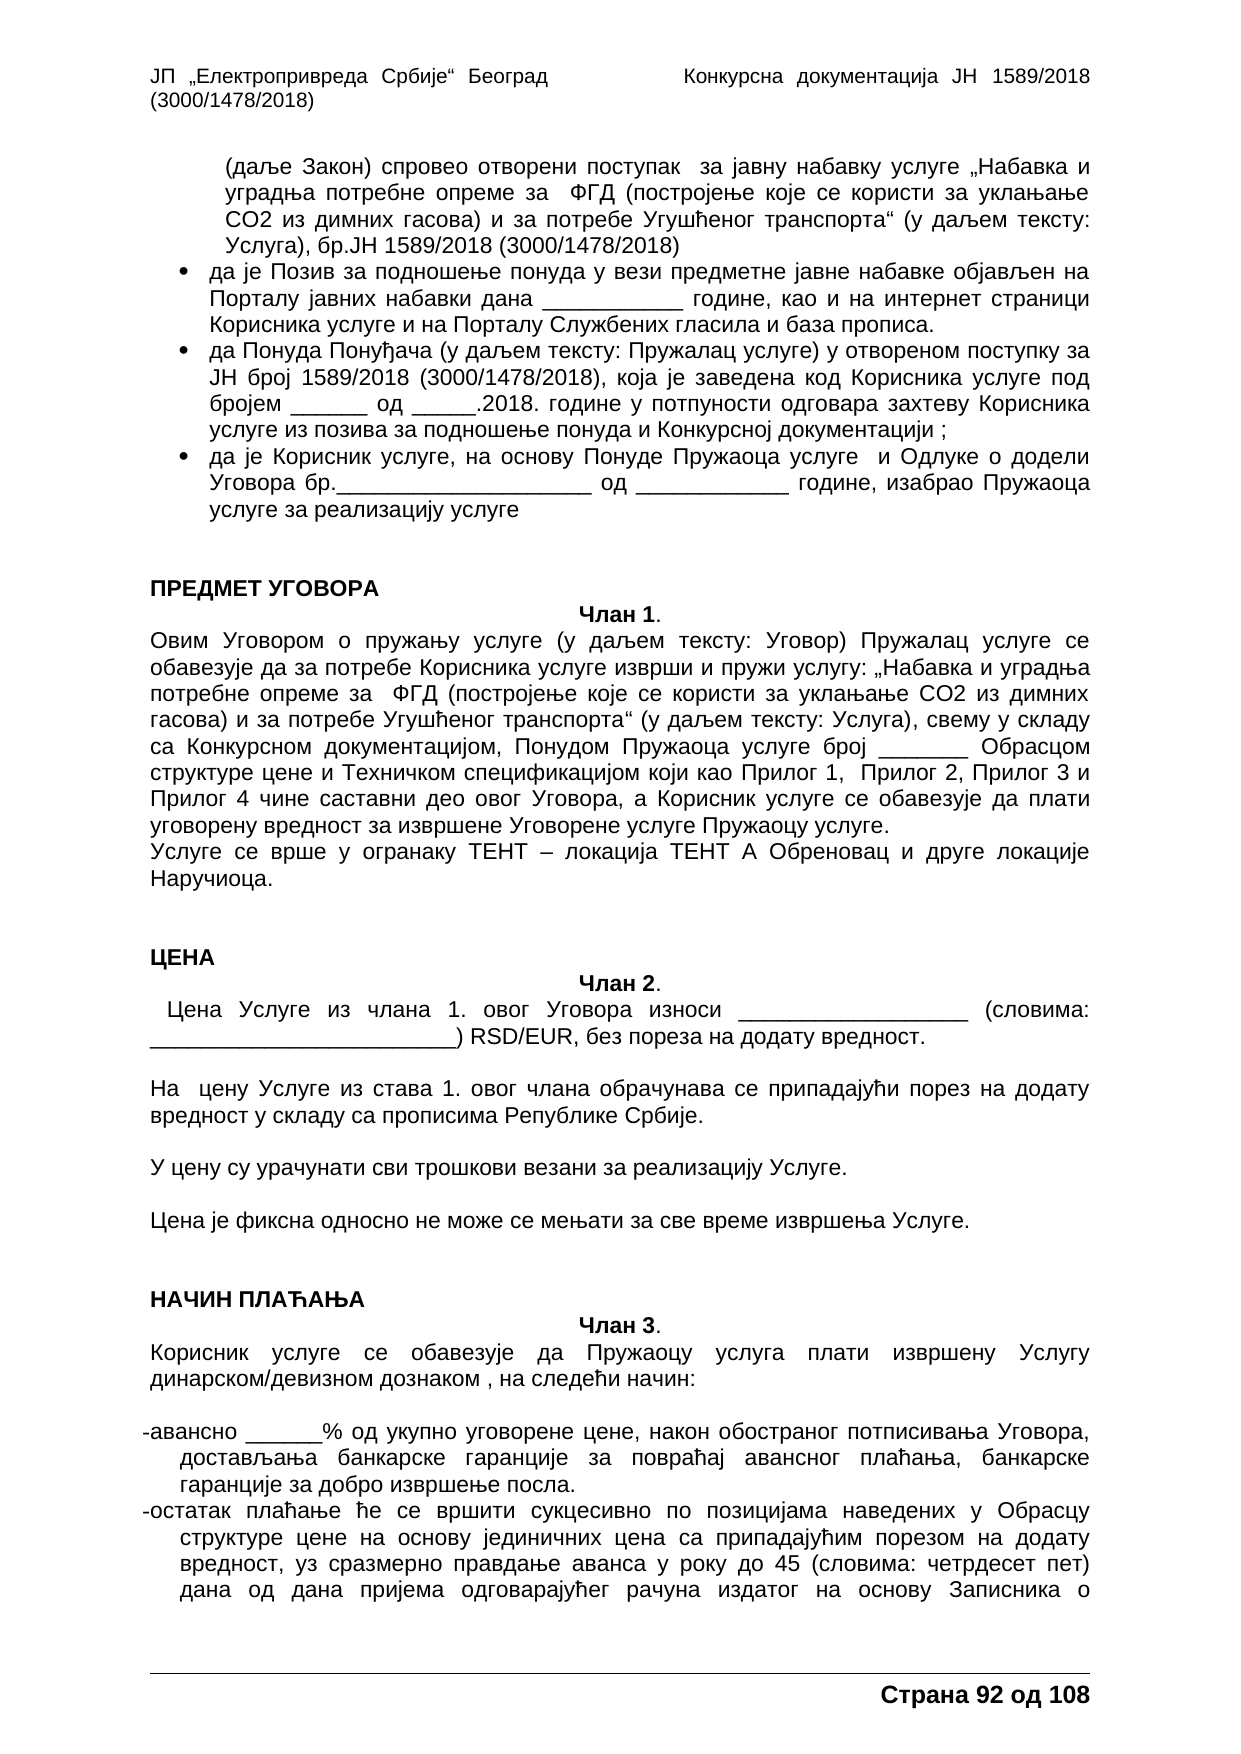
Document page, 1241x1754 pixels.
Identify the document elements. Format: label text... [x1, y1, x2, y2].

list да је Позив за подношење понуда у вези предметне јавне набавке објављен на Порталу јавних набавки дана ___________ године, као и на интернет страници Корисника услуге и на Порталу Службених гласила и база прописа. [179, 258, 1090, 337]
list да је Корисник услуге, на основу Понуде Пружаоца услуге и Одлуке о додели Уговора бр.____________________ од ____________ године, изабрао Пружаоца услуге за реализацију услуге [179, 443, 1090, 522]
text НАЧИН ПЛАЋАЊА [150, 1286, 1090, 1312]
text Овим Уговором о пружању услуге (у даљем тексту: Уговор) Пружалац услуге се обавезује да за потребе Корисника услуге изврши и пружи услугу: „Набавка и уградња потребне опреме за ФГД (постројење које се користи за уклањање СО2 из димних гасова) и за потребе Угушћеног транспорта“ (у даљем тексту: Услуга), свему у складу са Конкурсном документацијом, Понудом Пружаоца услуге број _______ Обрасцом структуре цене и Техничком спецификацијом који као Прилог 1, Прилог 2, Прилог 3 и Прилог 4 чине саставни део овог Уговора, а Корисник услуге се обавезује да плати уговорену вредност за извршене Уговорене услуге Пружаоцу услуге. [150, 627, 1090, 838]
text Члан 3. [150, 1312, 1090, 1339]
list авансно ______% од укупно уговорене цене, након обостраног потписивања Уговора, достављања банкарске гаранције за повраћај авансног плаћања, банкарске гаранције за добро извршење посла. [142, 1418, 1090, 1497]
text У цену су урачунати сви трошкови везани за реализацију Услуге. [150, 1154, 1090, 1181]
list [187, 153, 1090, 258]
text Услуге се врше у огранаку ТЕНТ – локација ТЕНТ А Обреновац и друге локације Наручиоца. [150, 838, 1090, 891]
text Цена Услуге из члана 1. овог Уговора износи __________________ (словима: ________________________) RSD/ЕUR, без пореза на додату вредност. [150, 996, 1090, 1049]
text ЦЕНА [150, 943, 1090, 970]
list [142, 1497, 1090, 1603]
list да Понуда Понуђача (у даљем тексту: Пружалац услуге) у отвореном поступку за ЈН број 1589/2018 (3000/1478/2018), која је заведена код Корисника услуге под бројем ______ од _____.2018. године у потпуности одговара захтеву Корисника услуге из позива за подношење понуда и Конкурсној документацији ; [179, 337, 1090, 443]
text Цена је фиксна односно не може се мењати за све време извршења Услуге. [150, 1207, 1090, 1233]
text На цену Услуге из става 1. овог члана обрачунава се припадајући порез на додату вредност у складу са прописима Републике Србије. [150, 1075, 1090, 1128]
text ПРЕДМЕТ УГОВОРА [150, 574, 1090, 601]
text Члан 2. [150, 970, 1090, 996]
text Корисник услуге се обавезује да Пружаоцу услуга плати извршену Услугу динарском/девизном дознаком , на следећи начин: [150, 1339, 1090, 1392]
text Члан 1. [150, 601, 1090, 627]
